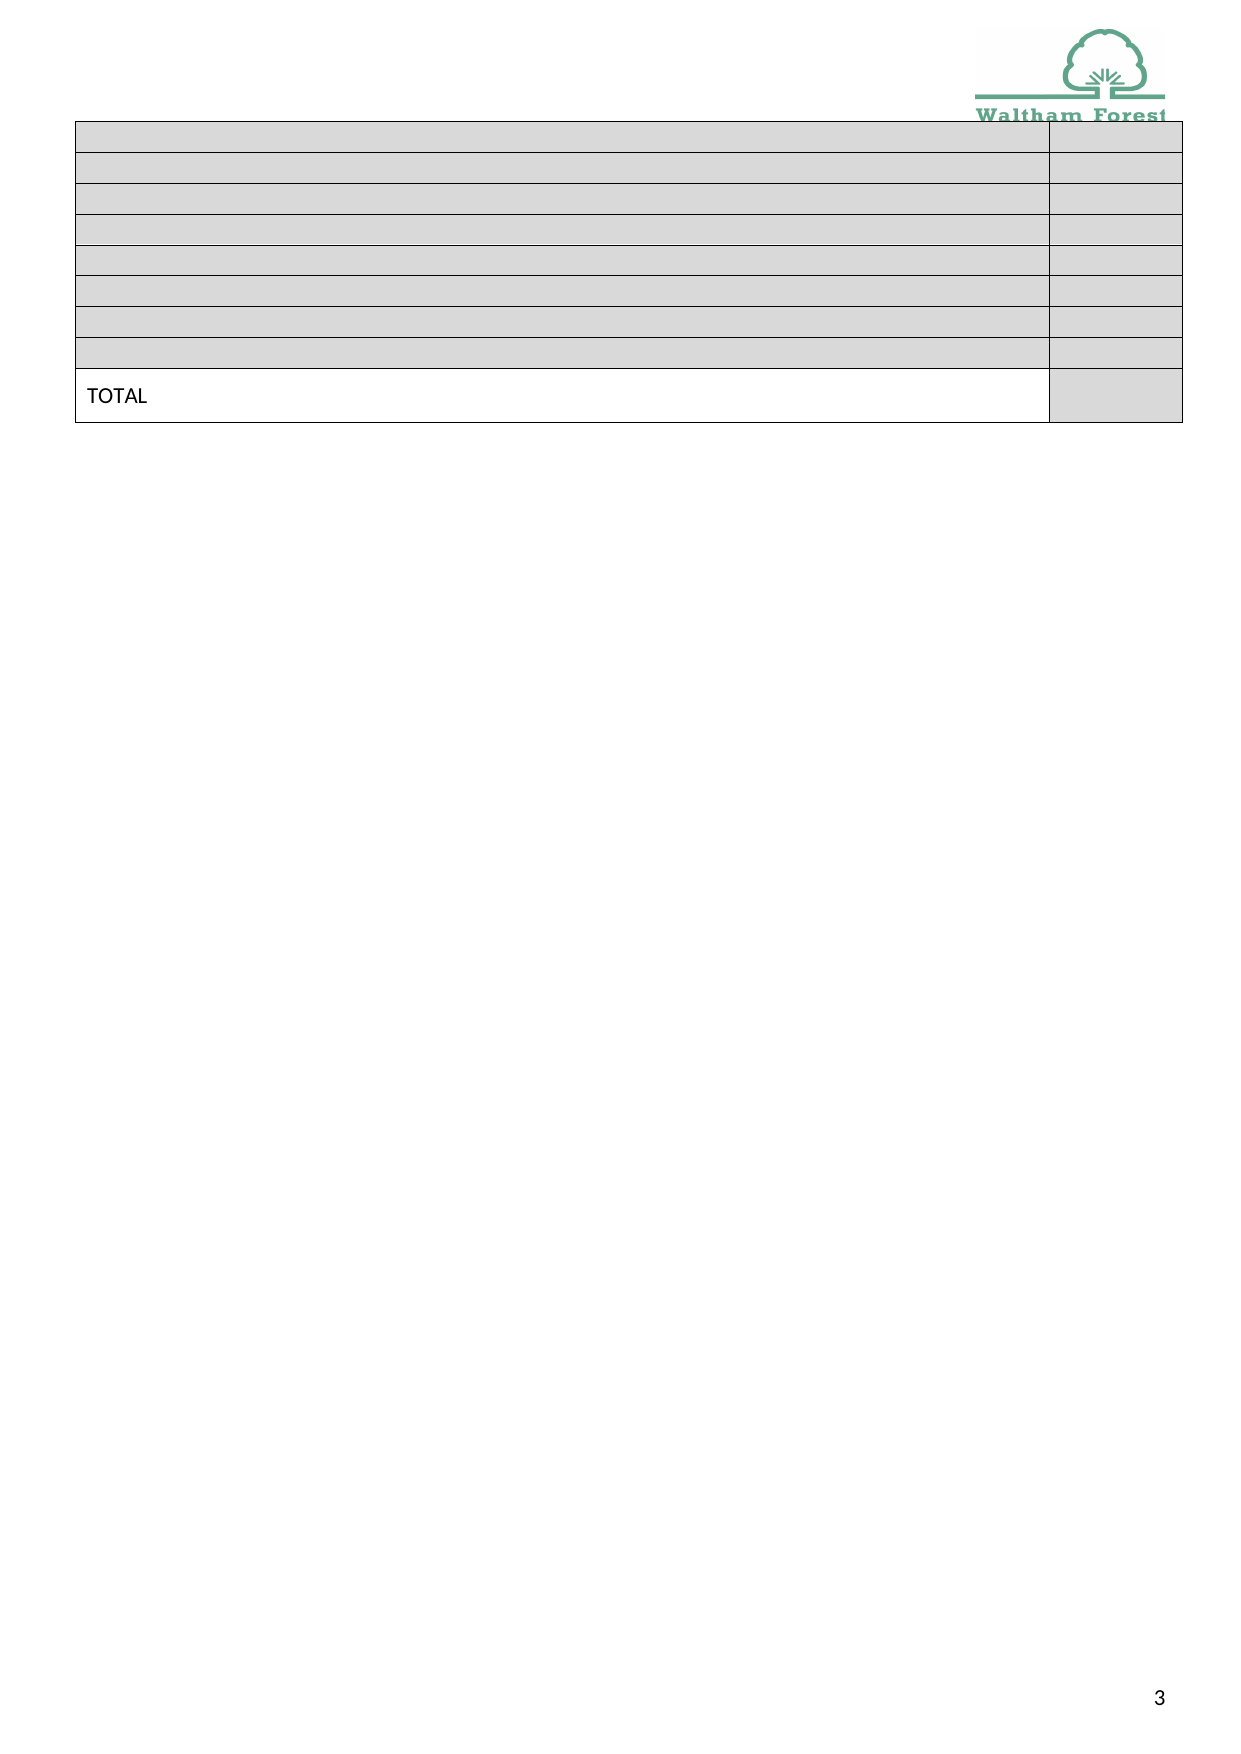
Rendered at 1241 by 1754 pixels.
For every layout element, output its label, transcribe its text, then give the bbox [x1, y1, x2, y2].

table_cell [1050, 122, 1182, 152]
table_cell [1050, 338, 1182, 368]
picture [975, 29, 1166, 121]
table_cell [76, 215, 1049, 244]
table_cell [76, 276, 1049, 306]
table_cell [1050, 246, 1182, 275]
table_cell [76, 307, 1049, 337]
table_cell [1050, 184, 1182, 214]
table_cell TOTAL [76, 369, 1049, 422]
table_cell [76, 246, 1049, 275]
table_cell [76, 184, 1049, 214]
table_cell [76, 122, 1049, 152]
table_cell [1050, 369, 1182, 422]
table_cell [76, 338, 1049, 368]
table_cell [1050, 307, 1182, 337]
table_cell [76, 153, 1049, 183]
table_cell [1050, 215, 1182, 244]
table_cell [1050, 276, 1182, 306]
table_cell [1050, 153, 1182, 183]
